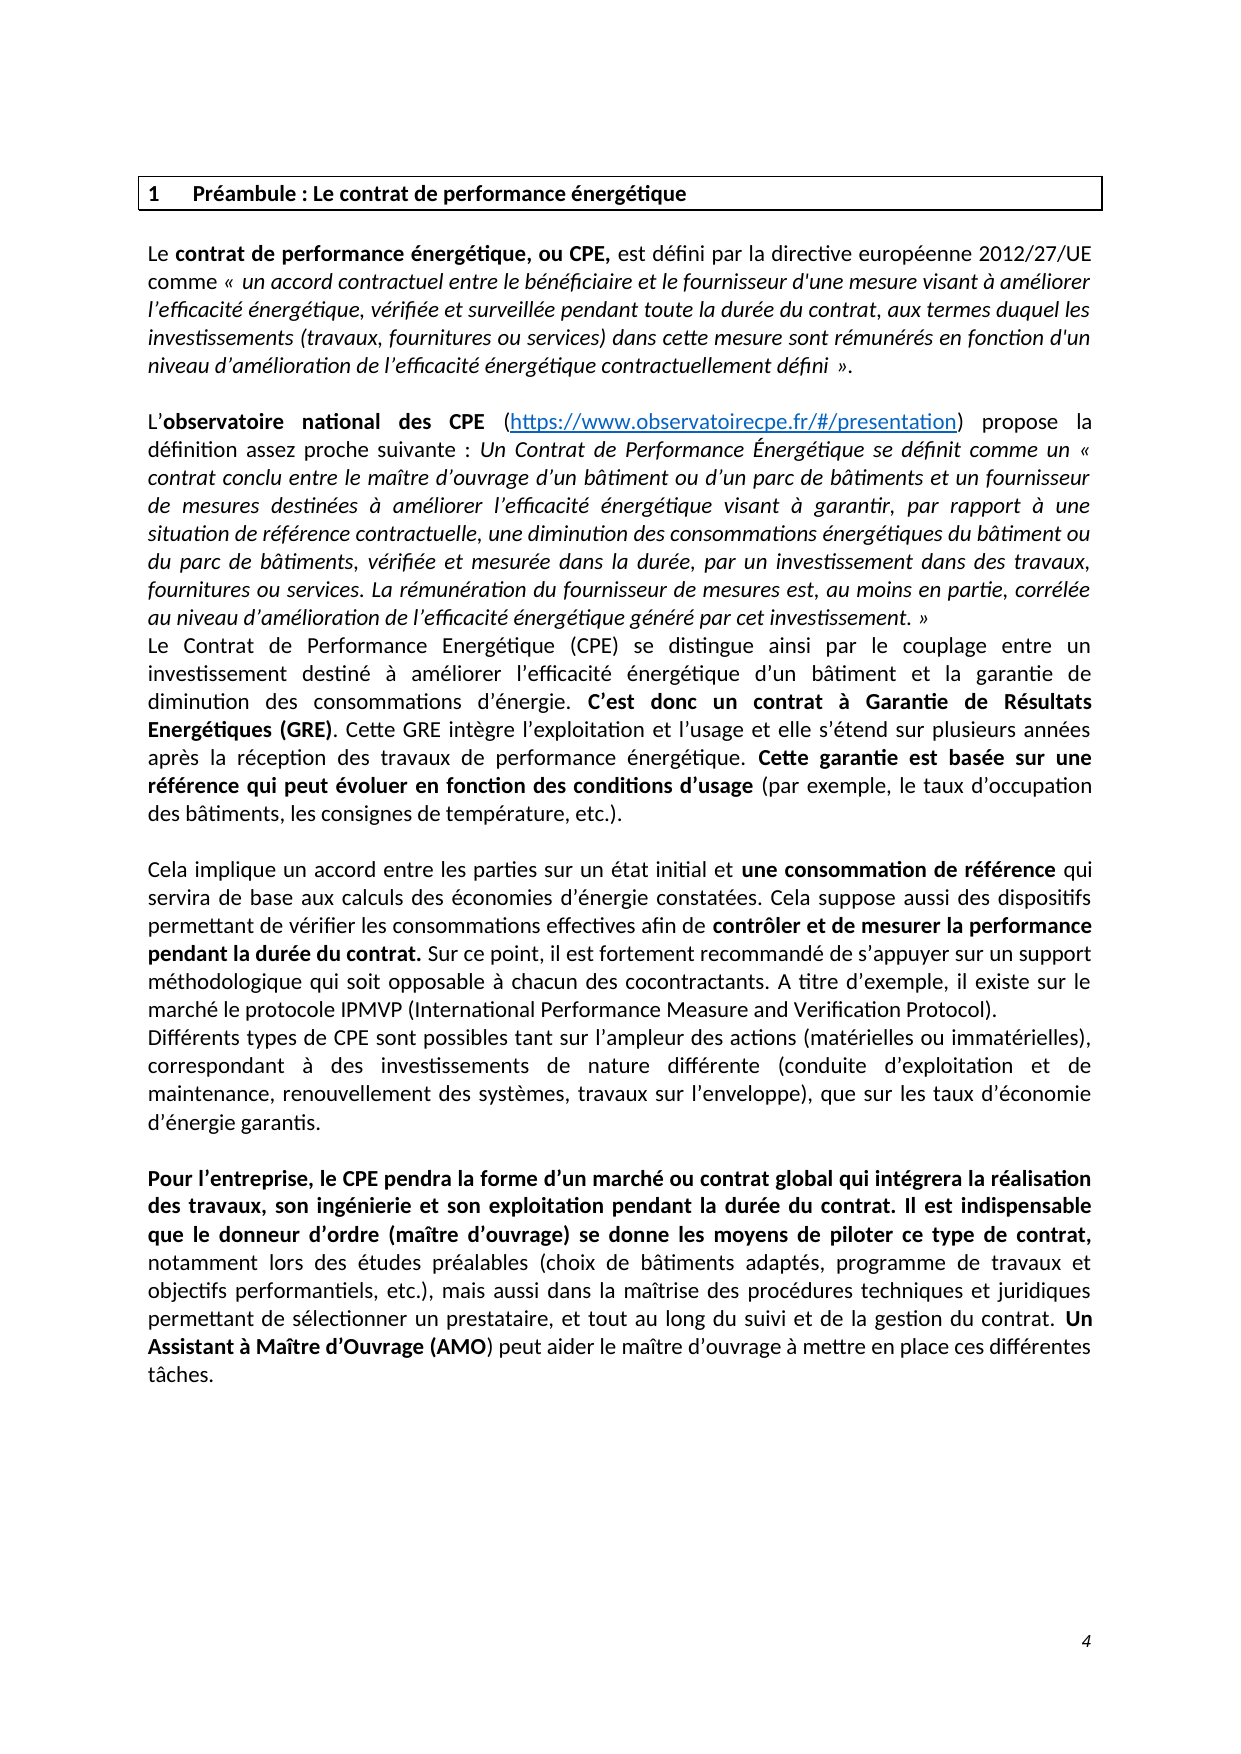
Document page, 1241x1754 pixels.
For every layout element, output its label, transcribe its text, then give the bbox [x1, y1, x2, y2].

text Différents types de CPE sont possibles tant sur l’ampleur des actions (matérielles ou immatérielles), correspondant à des investissements de nature différente (conduite d’exploitation et de maintenance, renouvellement des systèmes, travaux sur l’enveloppe), que sur les taux d’économie d’énergie garantis. [148, 1023, 1093, 1136]
text Cela implique un accord entre les parties sur un état initial et une consommation de référence qui servira de base aux calculs des économies d’énergie constatées. Cela suppose aussi des dispositifs permettant de vérifier les consommations effectives afin de contrôler et de mesurer la performance pendant la durée du contrat. Sur ce point, il est fortement recommandé de s’appuyer sur un support méthodologique qui soit opposable à chacun des cocontractants. A titre d’exemple, il existe sur le marché le protocole IPMVP (International Performance Measure and Verification Protocol). [148, 855, 1093, 1023]
text L’observatoire national des CPE (https://www.observatoirecpe.fr/#/presentation) propose la définition assez proche suivante : Un Contrat de Performance Énergétique se définit comme un « contrat conclu entre le maître d’ouvrage d’un bâtiment ou d’un parc de bâtiments et un fournisseur de mesures destinées à améliorer l’efficacité énergétique visant à garantir, par rapport à une situation de référence contractuelle, une diminution des consommations énergétiques du bâtiment ou du parc de bâtiments, vérifiée et mesurée dans la durée, par un investissement dans des travaux, fournitures ou services. La rémunération du fournisseur de mesures est, au moins en partie, corrélée au niveau d’amélioration de l’efficacité énergétique généré par cet investissement. » [148, 407, 1093, 631]
subtitle Préambule : Le contrat de performance énergétique [139, 177, 1101, 209]
text Pour l’entreprise, le CPE pendra la forme d’un marché ou contrat global qui intégrera la réalisation des travaux, son ingénierie et son exploitation pendant la durée du contrat. Il est indispensable que le donneur d’ordre (maître d’ouvrage) se donne les moyens de piloter ce type de contrat, notamment lors des études préalables (choix de bâtiments adaptés, programme de travaux et objectifs performantiels, etc.), mais aussi dans la maîtrise des procédures techniques et juridiques permettant de sélectionner un prestataire, et tout au long du suivi et de la gestion du contrat. Un Assistant à Maître d’Ouvrage (AMO) peut aider le maître d’ouvrage à mettre en place ces différentes tâches. [148, 1164, 1093, 1388]
text Le contrat de performance énergétique, ou CPE, est défini par la directive européenne 2012/27/UE comme « un accord contractuel entre le bénéficiaire et le fournisseur d'une mesure visant à améliorer l’efficacité énergétique, vérifiée et surveillée pendant toute la durée du contrat, aux termes duquel les investissements (travaux, fournitures ou services) dans cette mesure sont rémunérés en fonction d'un niveau d’amélioration de l’efficacité énergétique contractuellement défini ». [148, 239, 1093, 379]
text Le Contrat de Performance Energétique (CPE) se distingue ainsi par le couplage entre un investissement destiné à améliorer l’efficacité énergétique d’un bâtiment et la garantie de diminution des consommations d’énergie. C’est donc un contrat à Garantie de Résultats Energétiques (GRE). Cette GRE intègre l’exploitation et l’usage et elle s’étend sur plusieurs années après la réception des travaux de performance énergétique. Cette garantie est basée sur une référence qui peut évoluer en fonction des conditions d’usage (par exemple, le taux d’occupation des bâtiments, les consignes de température, etc.). [148, 631, 1093, 827]
